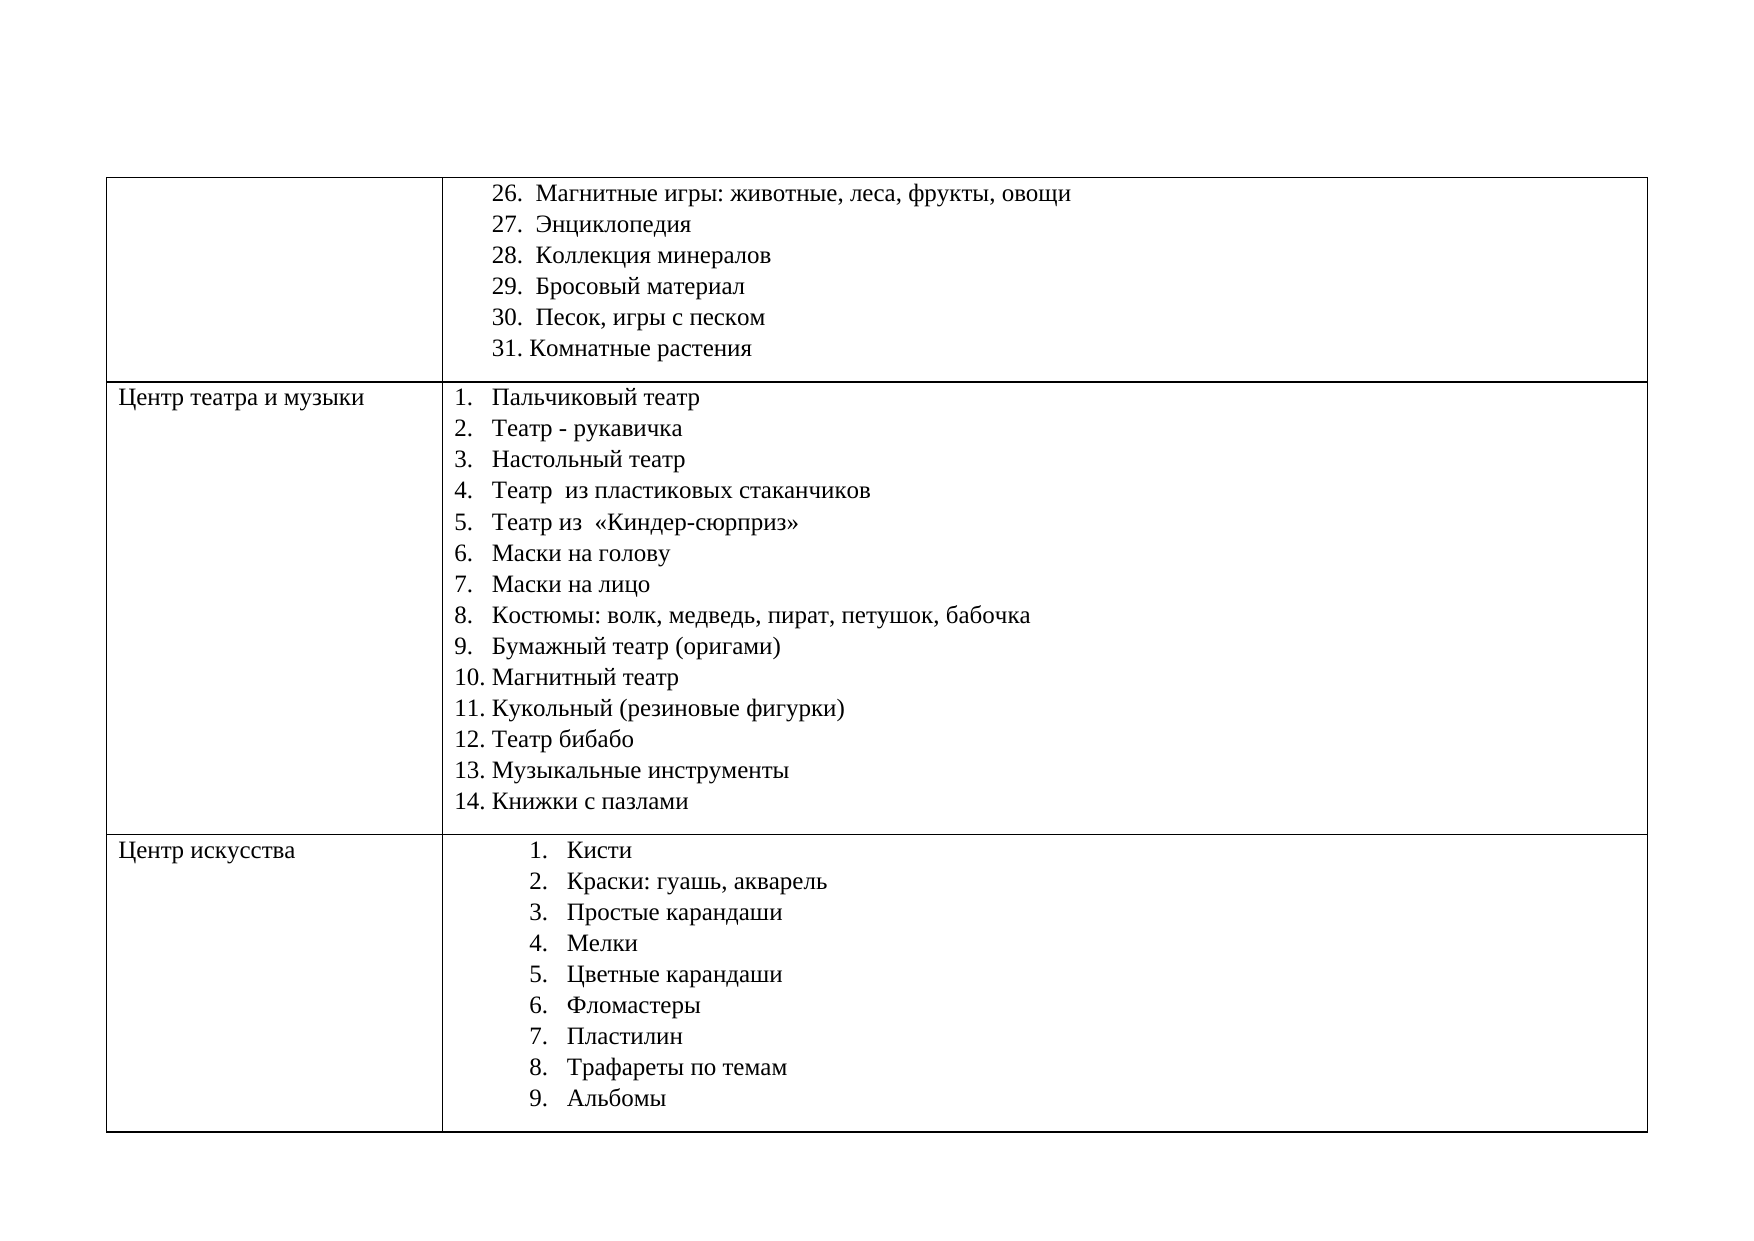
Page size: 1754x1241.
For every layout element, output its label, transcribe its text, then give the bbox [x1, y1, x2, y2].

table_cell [443, 835, 1647, 1131]
table_cell Пальчиковый театр Театр - рукавичка Настольный театр Театр из пластиковых стаканчиков Театр из «Киндер-сюрприз» Маски на голову Маски на лицо Костюмы: волк, медведь, пират, петушок, бабочка Бумажный театр (оригами) Магнитный театр Кукольный (резиновые фигурки) Театр бибабо Музыкальные инструменты Книжки с пазлами [443, 383, 1647, 834]
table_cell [107, 178, 442, 381]
table_cell Центр искусства [107, 835, 442, 1131]
table_cell Центр театра и музыки [107, 383, 442, 834]
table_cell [443, 178, 1647, 381]
